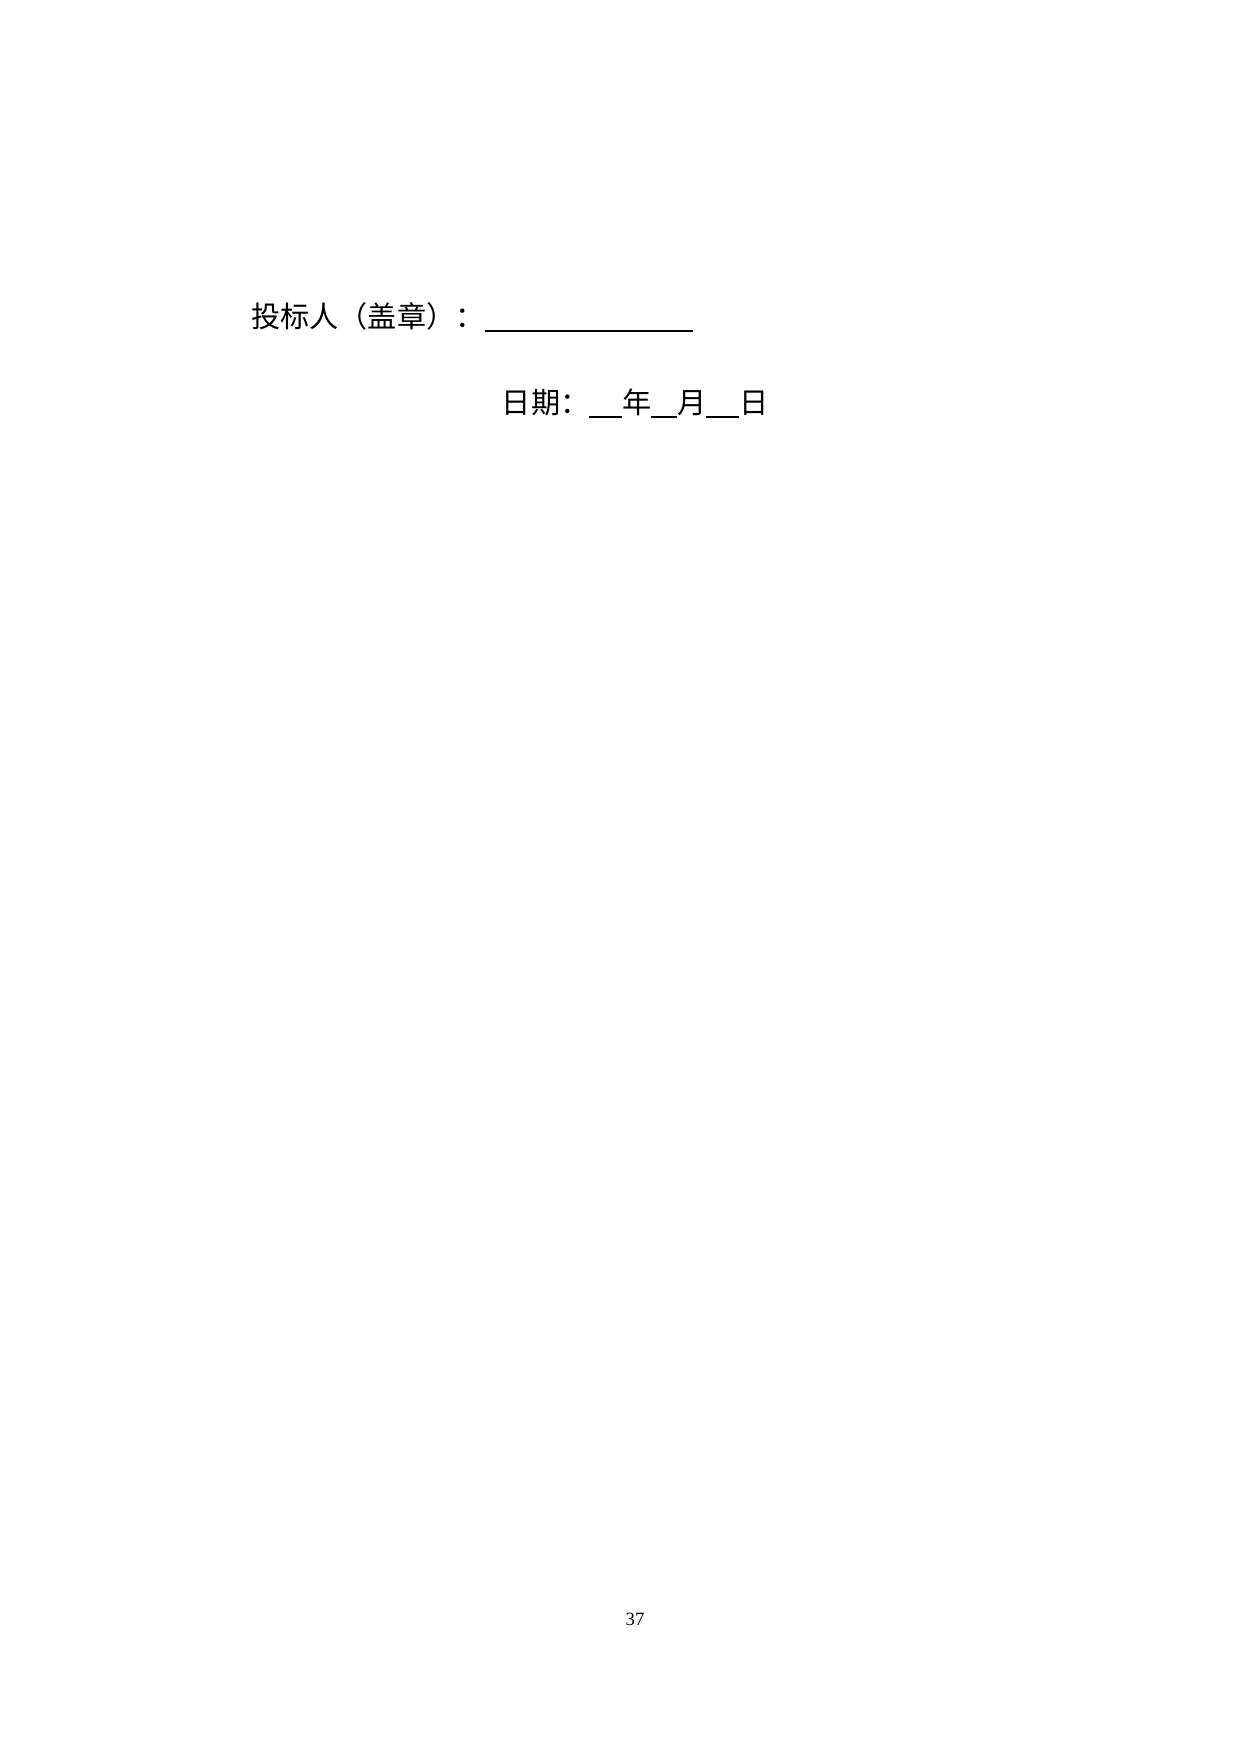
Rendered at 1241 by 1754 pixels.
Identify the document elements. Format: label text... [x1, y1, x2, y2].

text 日期： 年 月 日 [177, 368, 1092, 433]
text 投标人（盖章）： [177, 282, 1092, 347]
